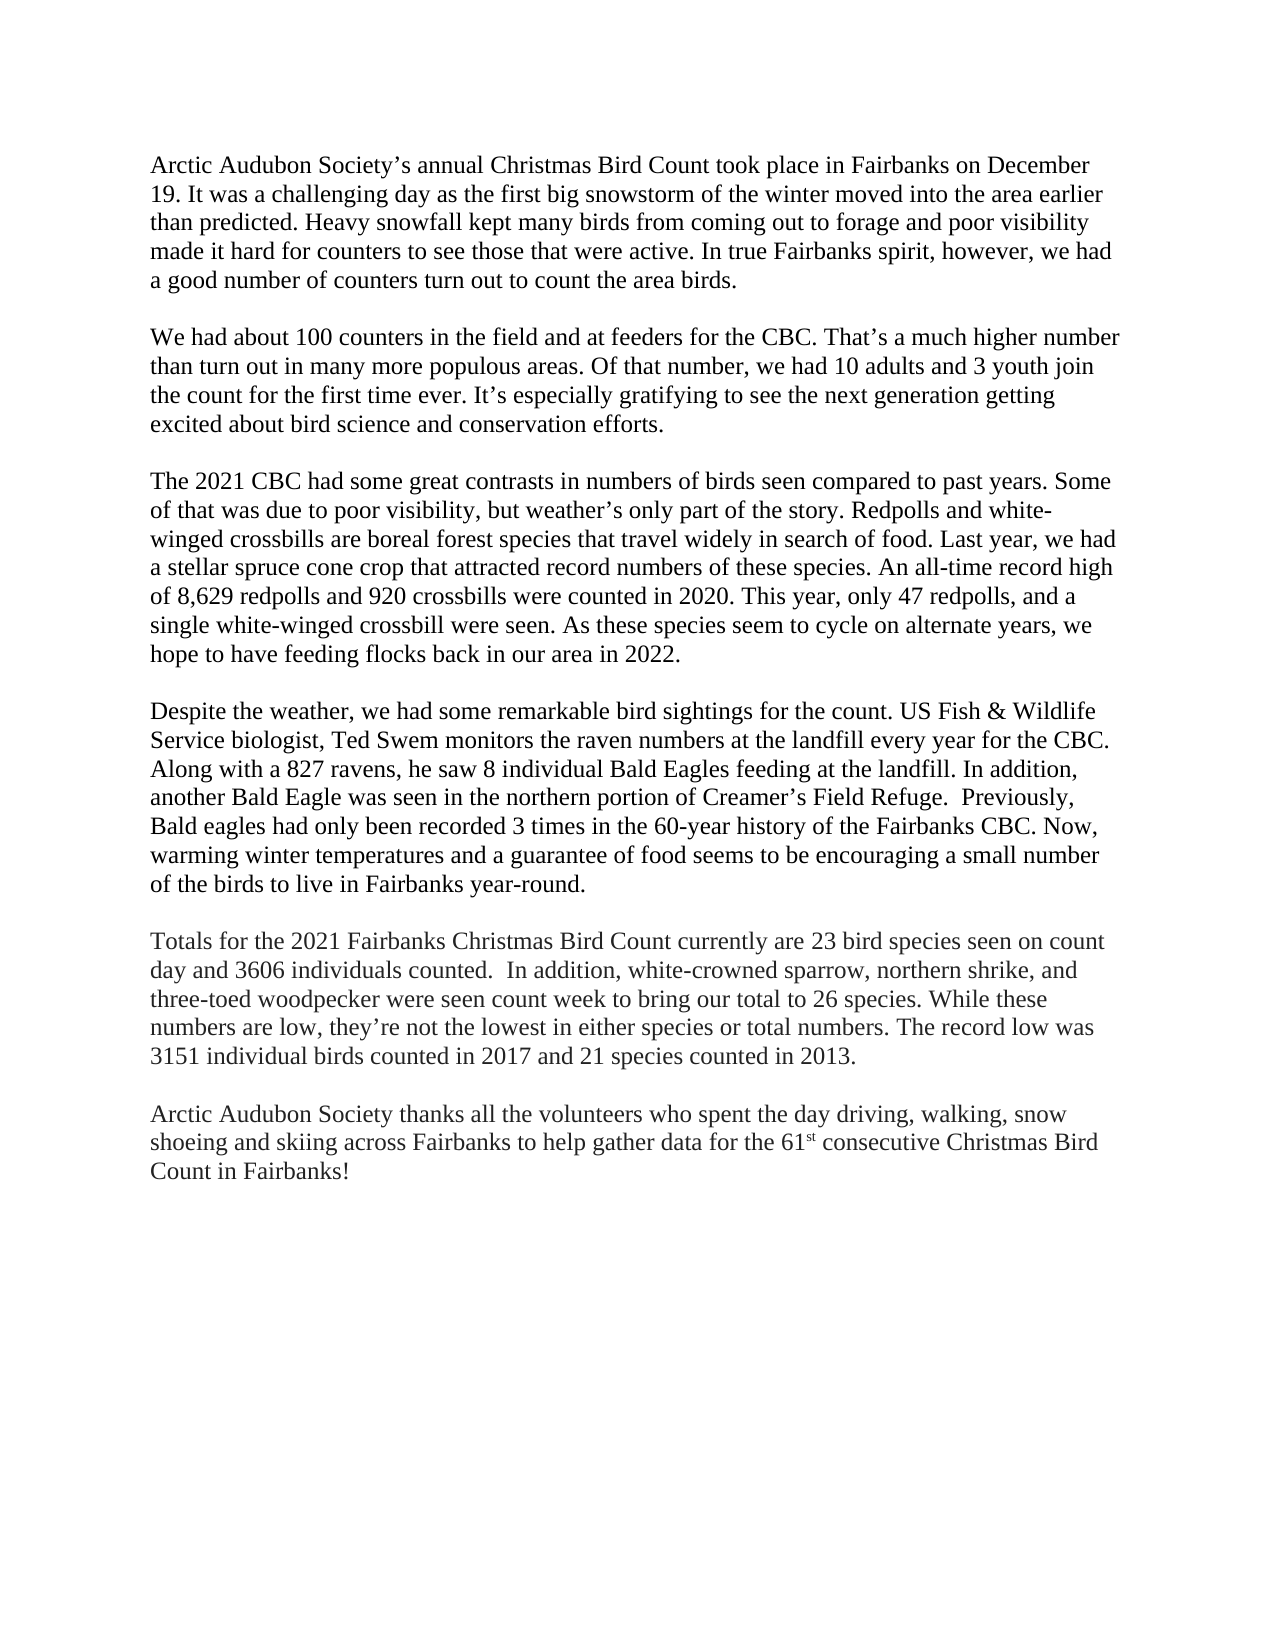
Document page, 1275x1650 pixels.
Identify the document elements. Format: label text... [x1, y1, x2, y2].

text Arctic Audubon Society’s annual Christmas Bird Count took place in Fairbanks on December 19. It was a challenging day as the first big snowstorm of the winter moved into the area earlier than predicted. Heavy snowfall kept many birds from coming out to forage and poor visibility made it hard for counters to see those that were active. In true Fairbanks spirit, however, we had a good number of counters turn out to count the area birds. [150, 150, 1125, 294]
text Totals for the 2021 Fairbanks Christmas Bird Count currently are 23 bird species seen on count day and 3606 individuals counted. In addition, white-crowned sparrow, northern shrike, and three-toed woodpecker were seen count week to bring our total to 26 species. While these numbers are low, they’re not the lowest in either species or total numbers. The record low was 3151 individual birds counted in 2017 and 21 species counted in 2013. [150, 926, 1125, 1070]
text The 2021 CBC had some great contrasts in numbers of birds seen compared to past years. Some of that was due to poor visibility, but weather’s only part of the story. Redpolls and white-winged crossbills are boreal forest species that travel widely in search of food. Last year, we had a stellar spruce cone crop that attracted record numbers of these species. An all-time record high of 8,629 redpolls and 920 crossbills were counted in 2020. This year, only 47 redpolls, and a single white-winged crossbill were seen. As these species seem to cycle on alternate years, we hope to have feeding flocks back in our area in 2022. [150, 466, 1125, 667]
text Despite the weather, we had some remarkable bird sightings for the count. US Fish & Wildlife Service biologist, Ted Swem monitors the raven numbers at the landfill every year for the CBC. Along with a 827 ravens, he saw 8 individual Bald Eagles feeding at the landfill. In addition, another Bald Eagle was seen in the northern portion of Creamer’s Field Refuge. Previously, Bald eagles had only been recorded 3 times in the 60-year history of the Fairbanks CBC. Now, warming winter temperatures and a guarantee of food seems to be encouraging a small number of the birds to live in Fairbanks year-round. [150, 696, 1125, 897]
text We had about 100 counters in the field and at feeders for the CBC. That’s a much higher number than turn out in many more populous areas. Of that number, we had 10 adults and 3 youth join the count for the first time ever. It’s especially gratifying to see the next generation getting excited about bird science and conservation efforts. [150, 322, 1125, 437]
text Arctic Audubon Society thanks all the volunteers who spent the day driving, walking, snow shoeing and skiing across Fairbanks to help gather data for the 61st consecutive Christmas Bird Count in Fairbanks! [150, 1099, 1125, 1185]
